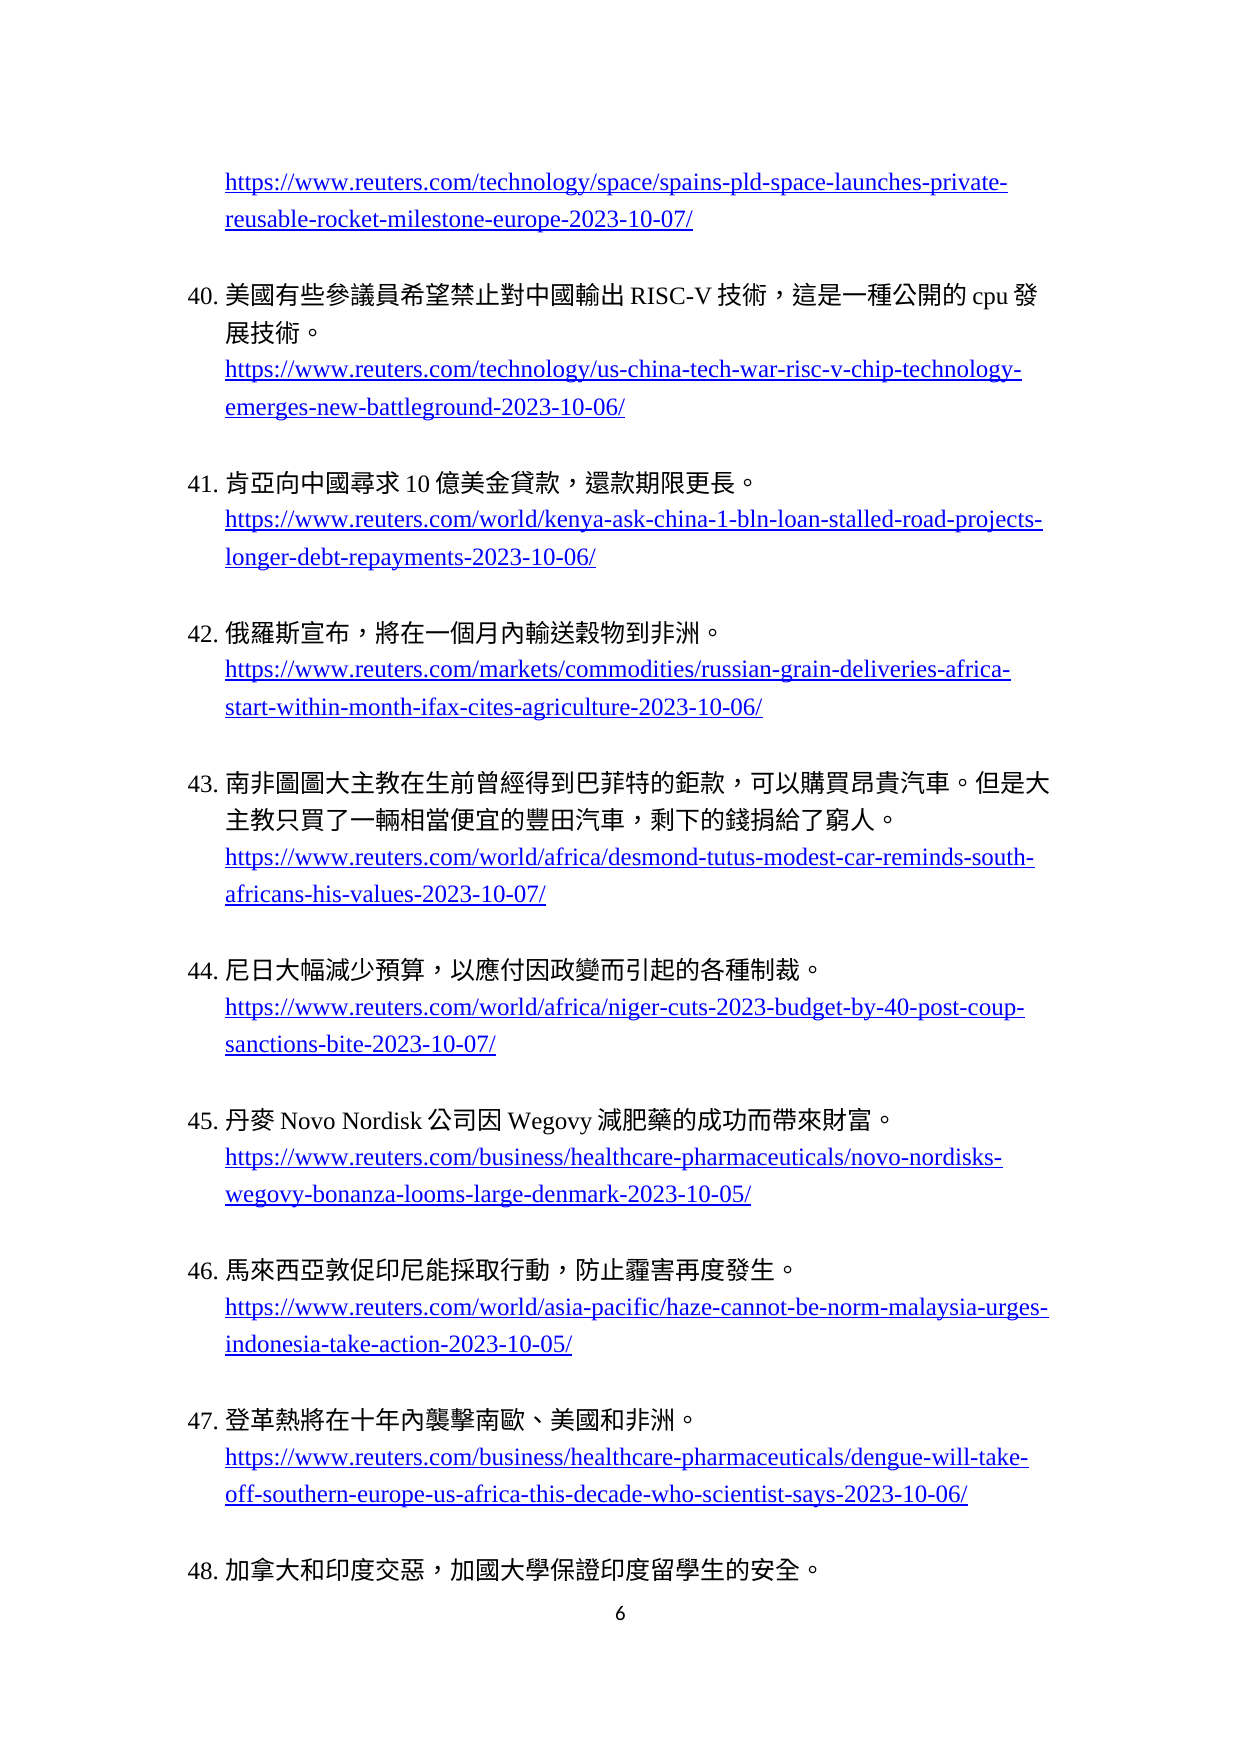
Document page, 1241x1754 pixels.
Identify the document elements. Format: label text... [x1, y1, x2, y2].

list 尼日大幅減少預算，以應付因政變而引起的各種制裁。 [187, 950, 1053, 987]
list https://www.reuters.com/business/healthcare-pharmaceuticals/novo-nordisks-wegovy-bonanza-looms-large-denmark-2023-10-05/ [225, 1137, 1053, 1212]
list https://www.reuters.com/markets/commodities/russian-grain-deliveries-africa-start-within-month-ifax-cites-agriculture-2023-10-06/ [225, 650, 1053, 725]
list https://www.reuters.com/world/africa/desmond-tutus-modest-car-reminds-south-africans-his-values-2023-10-07/ [225, 837, 1053, 912]
list https://www.reuters.com/technology/us-china-tech-war-risc-v-chip-technology-emerges-new-battleground-2023-10-06/ [225, 350, 1053, 425]
list https://www.reuters.com/business/healthcare-pharmaceuticals/dengue-will-take-off-southern-europe-us-africa-this-decade-who-scientist-says-2023-10-06/ [225, 1437, 1053, 1512]
list 丹麥Novo Nordisk公司因Wegovy減肥藥的成功而帶來財富。 [187, 1100, 1053, 1137]
list 南非圖圖大主教在生前曾經得到巴菲特的鉅款，可以購買昂貴汽車。但是大主教只買了一輛相當便宜的豐田汽車，剩下的錢捐給了窮人。 [187, 762, 1053, 837]
list https://www.reuters.com/world/kenya-ask-china-1-bln-loan-stalled-road-projects-longer-debt-repayments-2023-10-06/ [225, 500, 1053, 575]
list 美國有些參議員希望禁止對中國輸出RISC-V技術，這是一種公開的cpu發展技術。 [187, 275, 1053, 350]
list https://www.reuters.com/technology/space/spains-pld-space-launches-private-reusable-rocket-milestone-europe-2023-10-07/ [225, 162, 1053, 237]
list 肯亞向中國尋求10億美金貸款，還款期限更長。 [187, 462, 1053, 500]
list 馬來西亞敦促印尼能採取行動，防止霾害再度發生。 [187, 1250, 1053, 1287]
list 俄羅斯宣布，將在一個月內輸送穀物到非洲。 [187, 612, 1053, 650]
list 加拿大和印度交惡，加國大學保證印度留學生的安全。 [187, 1550, 1053, 1587]
list 登革熱將在十年內襲擊南歐、美國和非洲。 [187, 1400, 1053, 1437]
list https://www.reuters.com/world/asia-pacific/haze-cannot-be-norm-malaysia-urges-indonesia-take-action-2023-10-05/ [225, 1287, 1053, 1362]
list https://www.reuters.com/world/africa/niger-cuts-2023-budget-by-40-post-coup-sanctions-bite-2023-10-07/ [225, 987, 1053, 1062]
